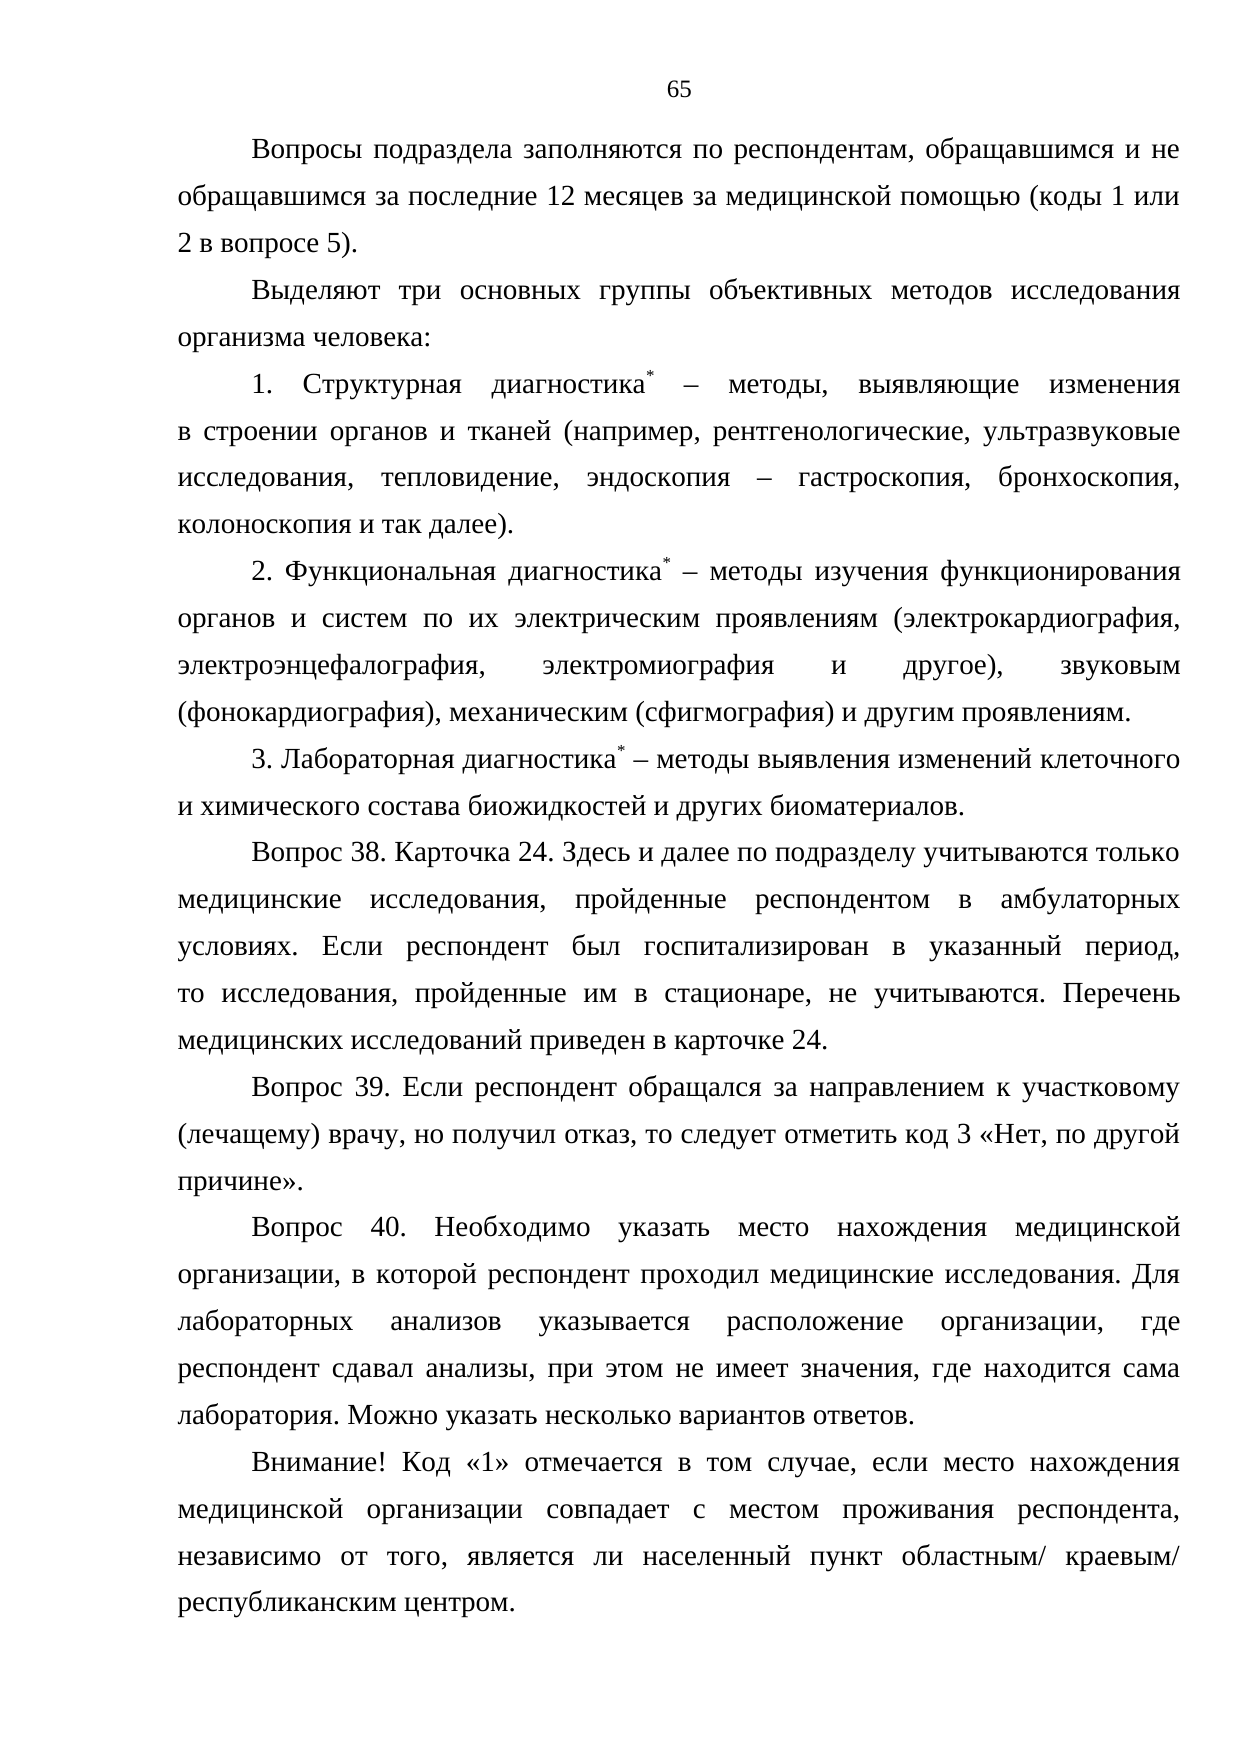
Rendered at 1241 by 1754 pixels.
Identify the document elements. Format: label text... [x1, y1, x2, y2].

text Вопрос 38. Карточка 24. Здесь и далее по подразделу учитываются только медицинские исследования, пройденные респондентом в амбулаторных условиях. Если респондент был госпитализирован в указанный период, то исследования, пройденные им в стационаре, не учитываются. Перечень медицинских исследований приведен в карточке 24. [177, 834, 1181, 1056]
text Вопрос 40. Необходимо указать место нахождения медицинской организации, в которой респондент проходил медицинские исследования. Для лабораторных анализов указывается расположение организации, где респондент сдавал анализы, при этом не имеет значения, где находится сама лаборатория. Можно указать несколько вариантов ответов. [177, 1209, 1181, 1431]
text 1. Структурная диагностика* – методы, выявляющие изменения в строении органов и тканей (например, рентгенологические, ультразвуковые исследования, тепловидение, эндоскопия – гастроскопия, бронхоскопия, колоноскопия и так далее). [177, 366, 1181, 540]
text Вопрос 39. Если респондент обращался за направлением к участковому (лечащему) врачу, но получил отказ, то следует отметить код 3 «Нет, по другой причине». [177, 1069, 1181, 1196]
text 3. Лабораторная диагностика* – методы выявления изменений клеточного и химического состава биожидкостей и других биоматериалов. [177, 741, 1181, 821]
text Вопросы подраздела заполняются по респондентам, обращавшимся и не обращавшимся за последние 12 месяцев за медицинской помощью (коды 1 или 2 в вопросе 5). [177, 131, 1181, 259]
text Выделяют три основных группы объективных методов исследования организма человека: [177, 272, 1181, 352]
text Внимание! Код «1» отмечается в том случае, если место нахождения медицинской организации совпадает с местом проживания респондента, независимо от того, является ли населенный пункт областным/ краевым/ республиканским центром. [177, 1444, 1181, 1618]
text 2. Функциональная диагностика* – методы изучения функционирования органов и систем по их электрическим проявлениям (электрокардиография, электроэнцефалография, электромиография и другое), звуковым (фонокардиография), механическим (сфигмография) и другим проявлениям. [177, 553, 1181, 727]
